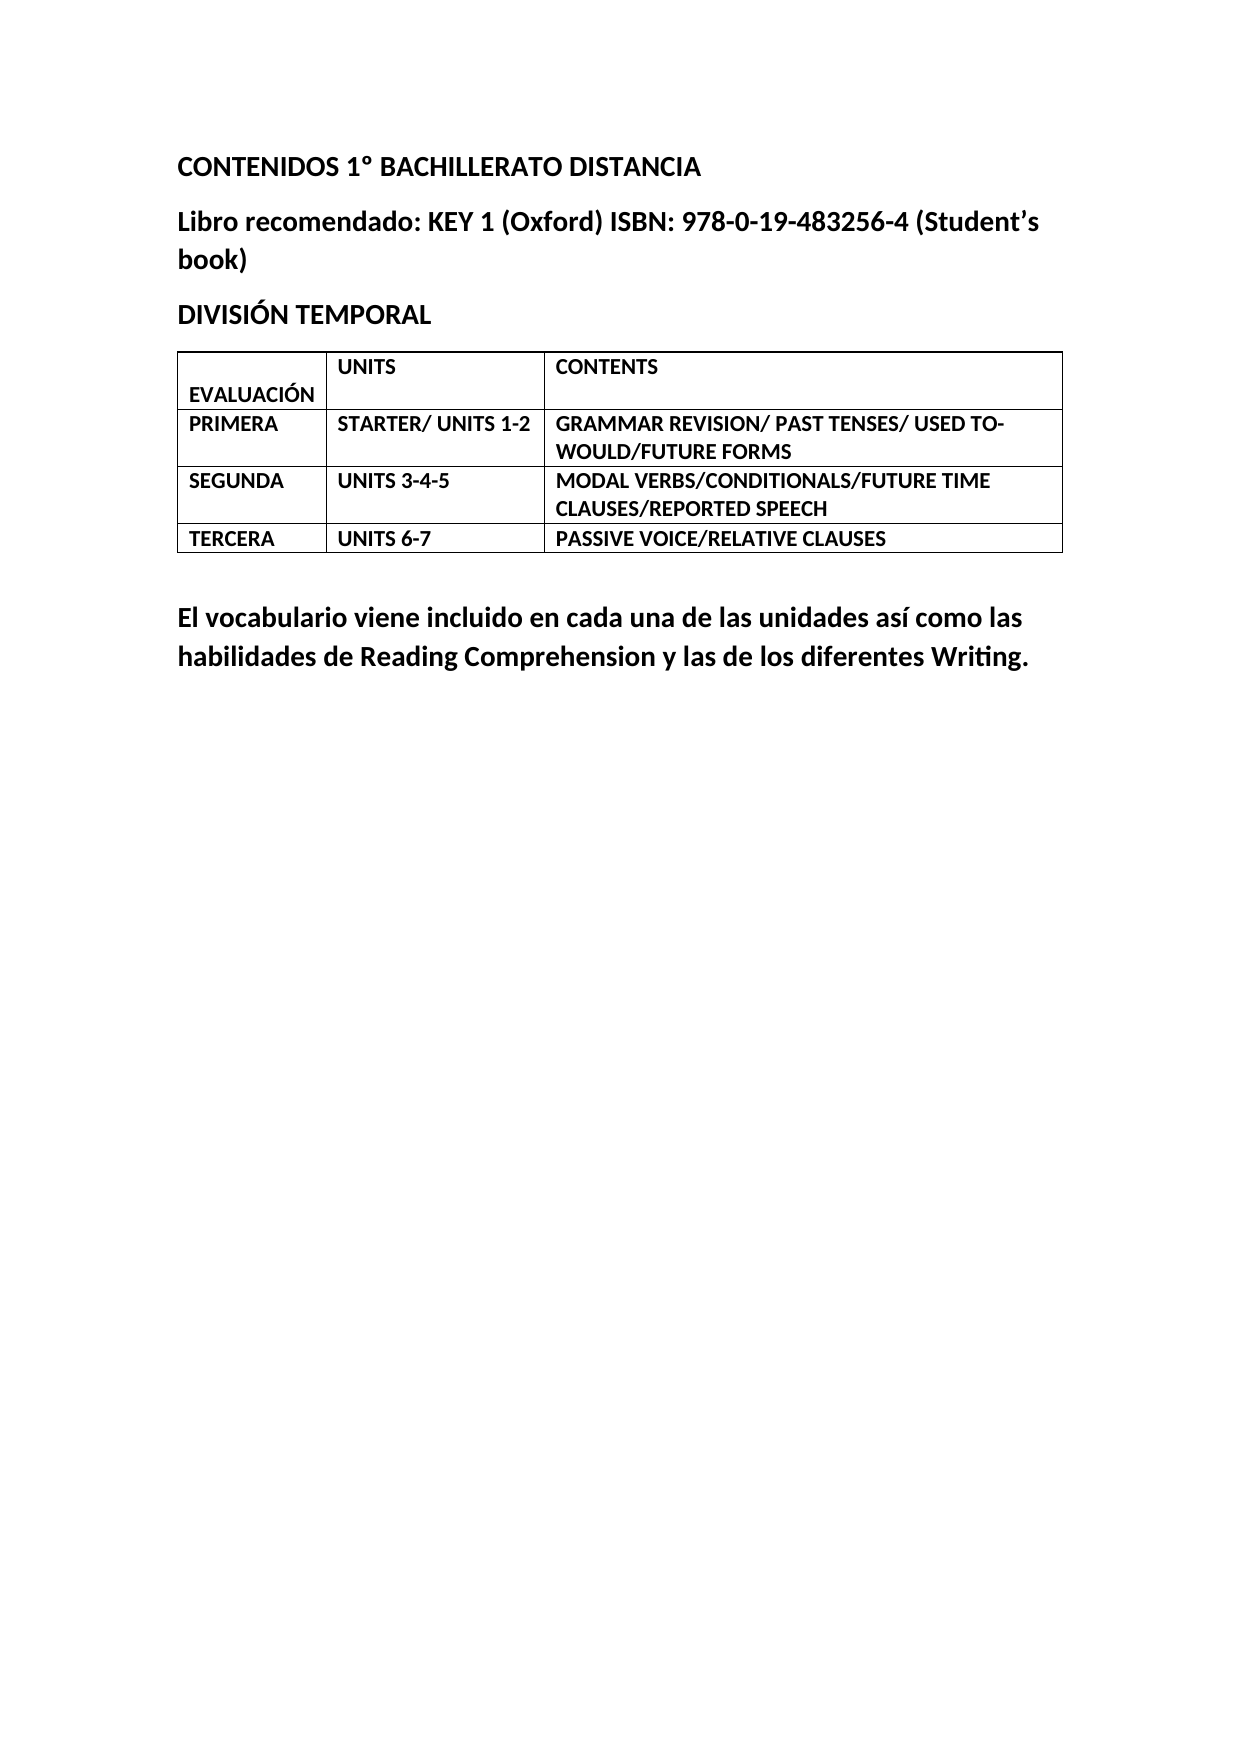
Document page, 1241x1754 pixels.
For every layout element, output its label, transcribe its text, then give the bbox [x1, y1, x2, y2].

table_cell PRIMERA [178, 410, 326, 466]
table_cell UNITS 6-7 [327, 524, 544, 552]
table_cell GRAMMAR REVISION/ PAST TENSES/ USED TO-WOULD/FUTURE FORMS [545, 410, 1062, 466]
table_cell TERCERA [178, 524, 326, 552]
table_cell UNITS 3-4-5 [327, 467, 544, 523]
table_cell STARTER/ UNITS 1-2 [327, 410, 544, 466]
text Libro recomendado: KEY 1 (Oxford) ISBN: 978-0-19-483256-4 (Student’s book) [177, 203, 1063, 277]
text DIVISIÓN TEMPORAL [177, 296, 1063, 332]
text El vocabulario viene incluido en cada una de las unidades así como las habilidades de Reading Comprehension y las de los diferentes Writing. [177, 599, 1063, 674]
table_header EVALUACIÓN [178, 353, 326, 408]
table_cell PASSIVE VOICE/RELATIVE CLAUSES [545, 524, 1062, 552]
table_cell MODAL VERBS/CONDITIONALS/FUTURE TIME CLAUSES/REPORTED SPEECH [545, 467, 1062, 523]
text CONTENIDOS 1º BACHILLERATO DISTANCIA [177, 148, 1063, 183]
table_cell SEGUNDA [178, 467, 326, 523]
table_header CONTENTS [545, 353, 1062, 408]
table_header UNITS [327, 353, 544, 408]
